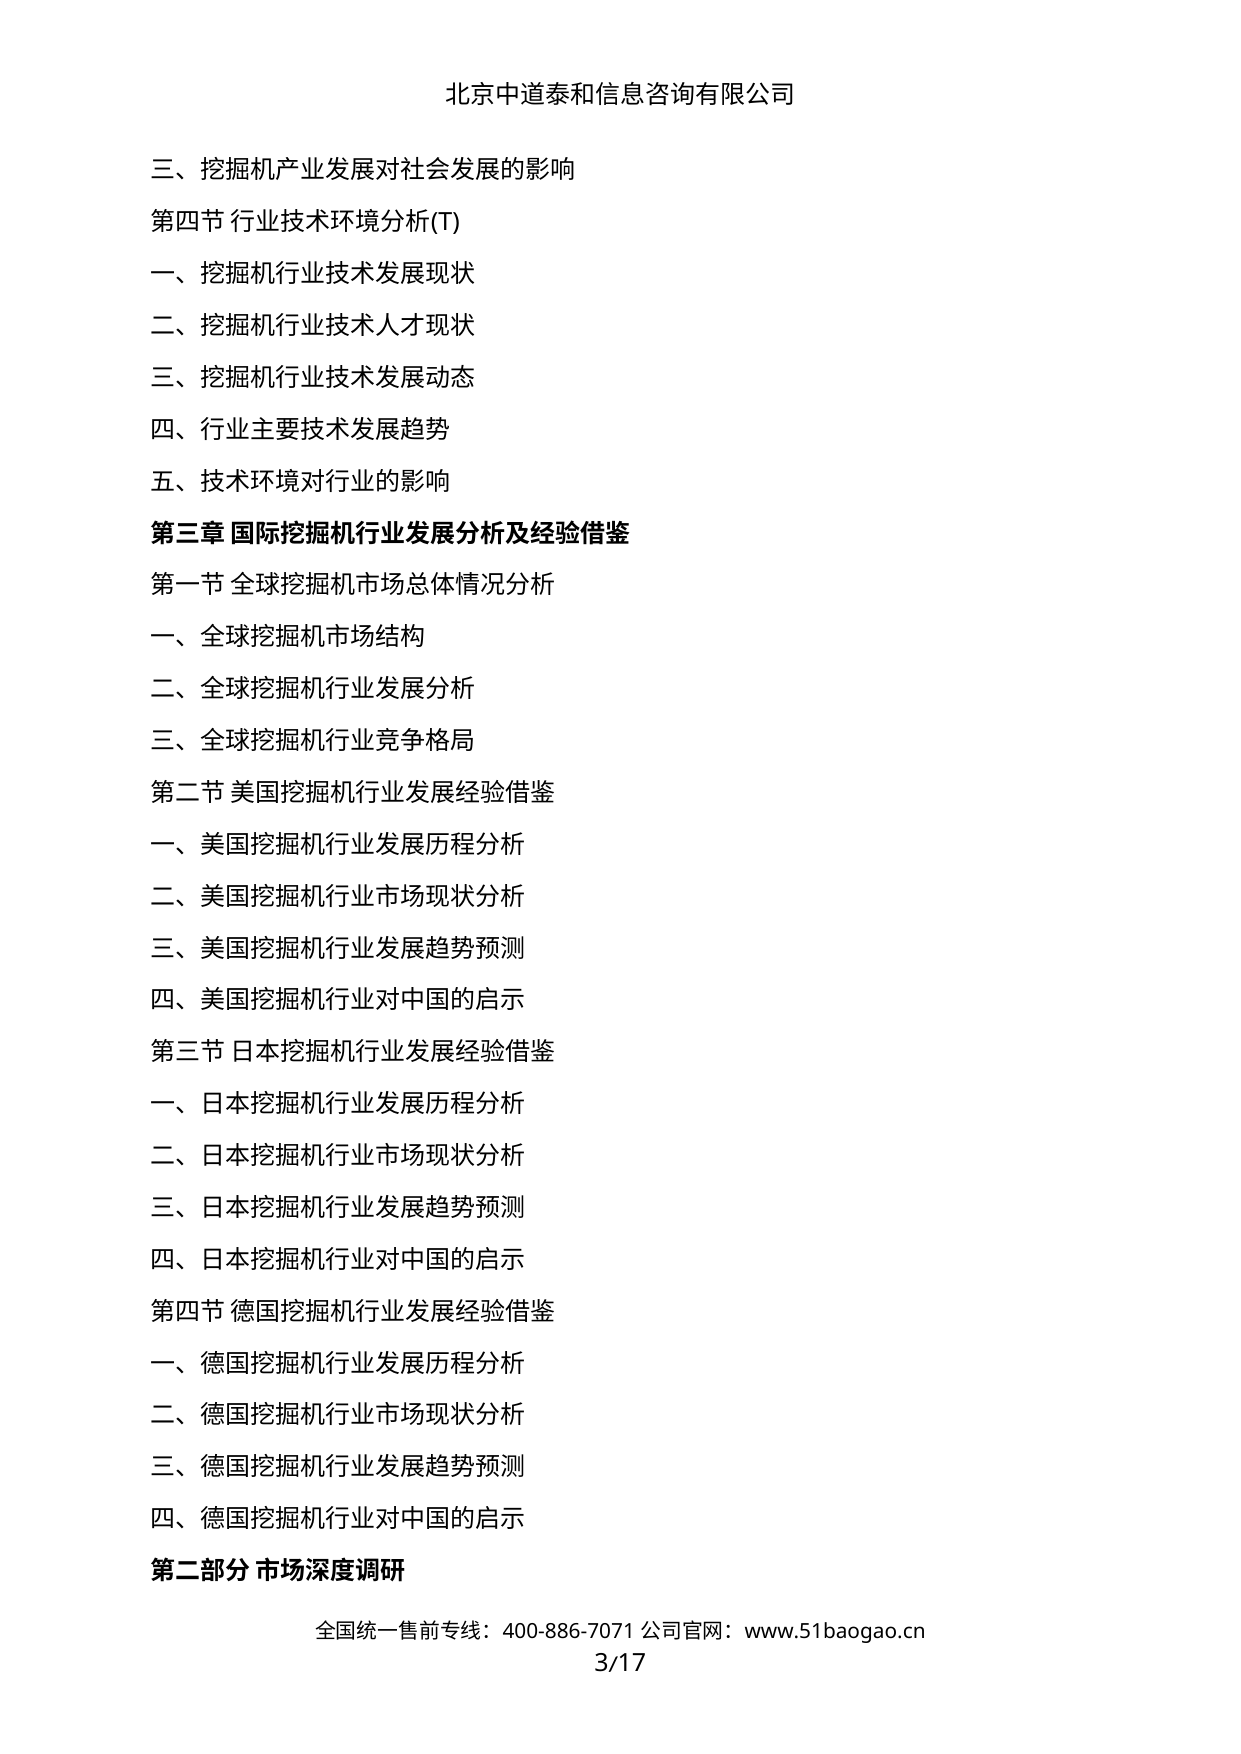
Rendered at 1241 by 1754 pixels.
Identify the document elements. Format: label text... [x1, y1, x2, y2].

text 一、全球挖掘机市场结构 [150, 617, 1090, 653]
text 三、日本挖掘机行业发展趋势预测 [150, 1187, 1090, 1224]
text 三、美国挖掘机行业发展趋势预测 [150, 928, 1090, 964]
text 三、挖掘机产业发展对社会发展的影响 [150, 150, 1090, 186]
text 二、德国挖掘机行业市场现状分析 [150, 1395, 1090, 1431]
text 五、技术环境对行业的影响 [150, 461, 1090, 497]
text 三、德国挖掘机行业发展趋势预测 [150, 1447, 1090, 1483]
text 三、挖掘机行业技术发展动态 [150, 357, 1090, 394]
text 第二节 美国挖掘机行业发展经验借鉴 [150, 772, 1090, 809]
text 四、德国挖掘机行业对中国的启示 [150, 1499, 1090, 1535]
text 二、日本挖掘机行业市场现状分析 [150, 1136, 1090, 1172]
text 第四节 德国挖掘机行业发展经验借鉴 [150, 1291, 1090, 1327]
text 一、美国挖掘机行业发展历程分析 [150, 824, 1090, 861]
text 四、行业主要技术发展趋势 [150, 409, 1090, 446]
text 一、日本挖掘机行业发展历程分析 [150, 1084, 1090, 1120]
text 第三节 日本挖掘机行业发展经验借鉴 [150, 1032, 1090, 1068]
text 第四节 行业技术环境分析(T) [150, 202, 1090, 238]
text 二、全球挖掘机行业发展分析 [150, 669, 1090, 705]
text 第二部分 市场深度调研 [150, 1551, 1090, 1587]
text 三、全球挖掘机行业竞争格局 [150, 721, 1090, 757]
text 二、挖掘机行业技术人才现状 [150, 306, 1090, 342]
text 四、美国挖掘机行业对中国的启示 [150, 980, 1090, 1016]
text 第一节 全球挖掘机市场总体情况分析 [150, 565, 1090, 601]
text 第三章 国际挖掘机行业发展分析及经验借鉴 [150, 513, 1090, 549]
text 二、美国挖掘机行业市场现状分析 [150, 876, 1090, 912]
text 一、挖掘机行业技术发展现状 [150, 254, 1090, 290]
text 四、日本挖掘机行业对中国的启示 [150, 1239, 1090, 1276]
text 一、德国挖掘机行业发展历程分析 [150, 1343, 1090, 1379]
